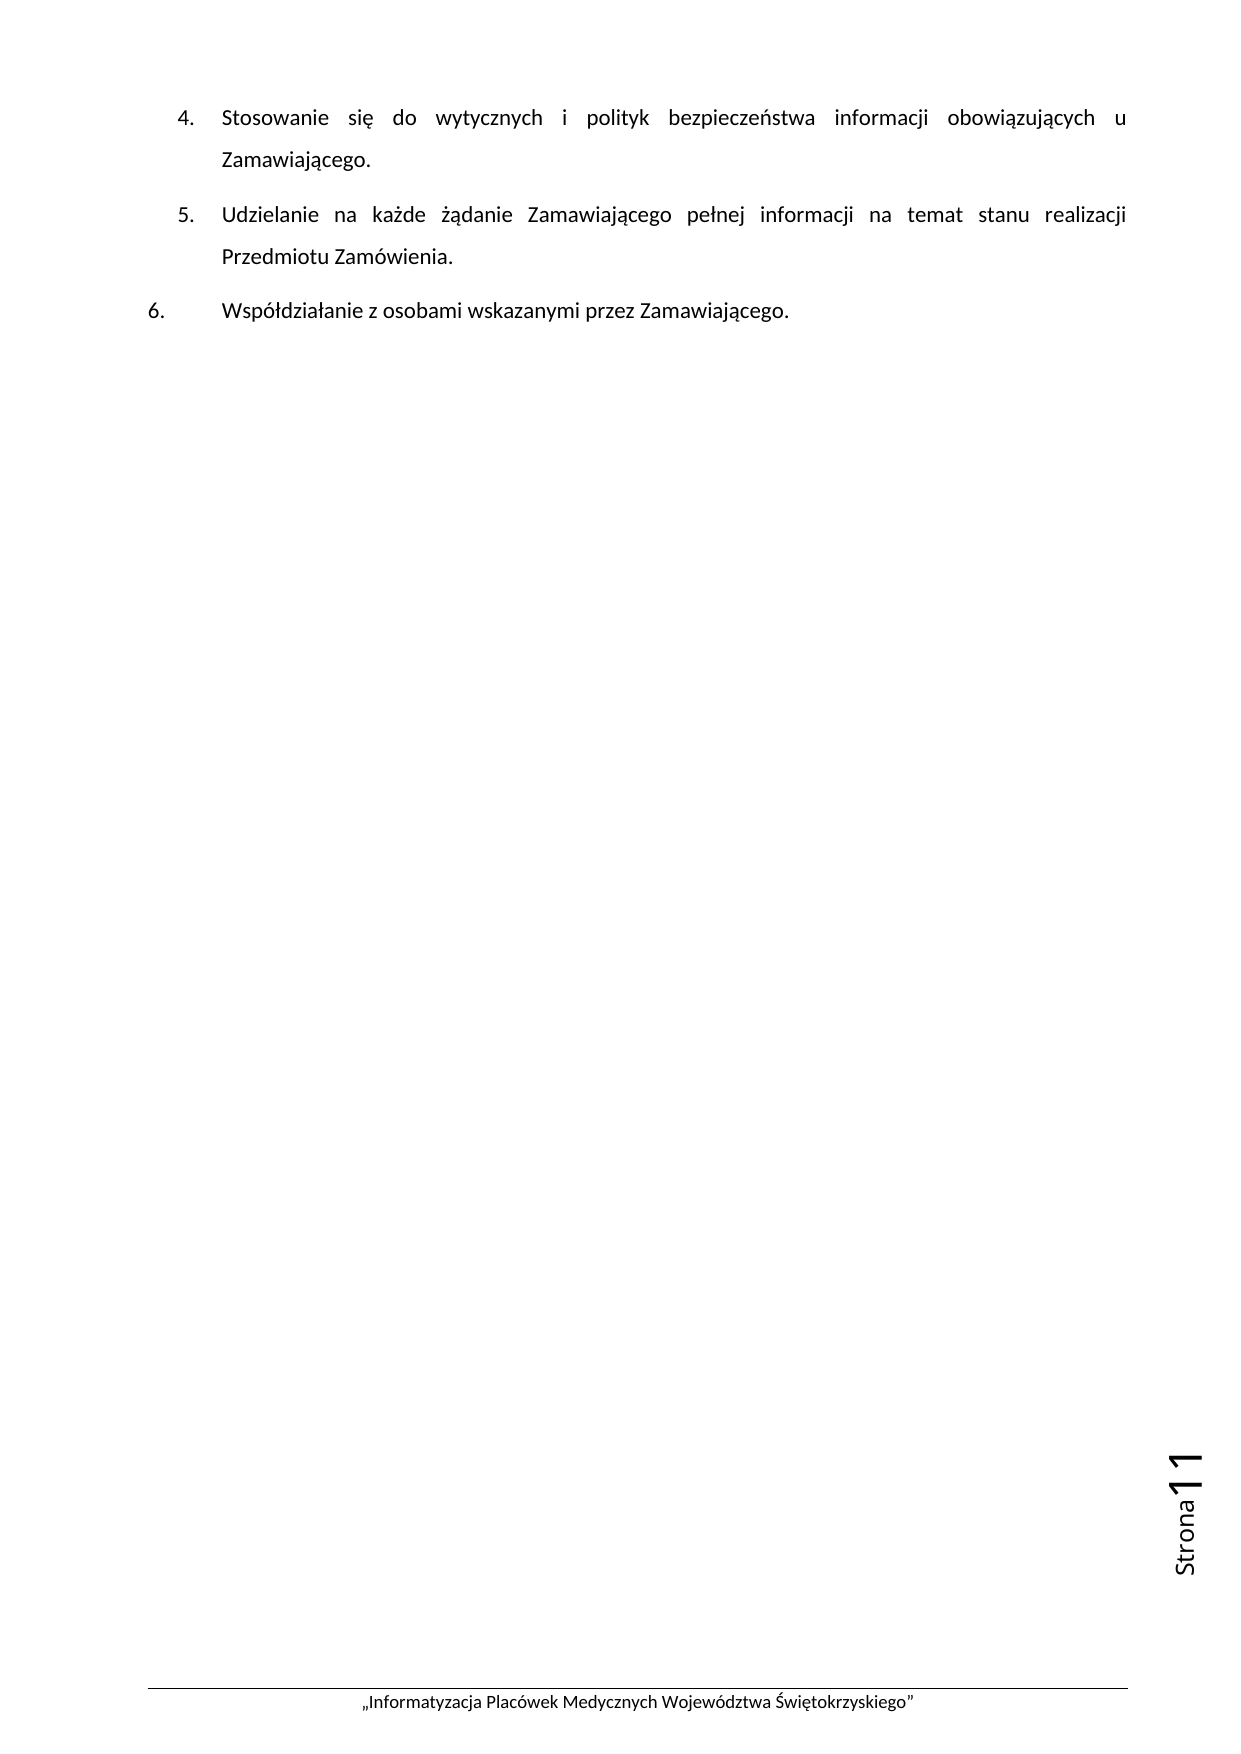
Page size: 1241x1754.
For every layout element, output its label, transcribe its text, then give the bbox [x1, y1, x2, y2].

list Współdziałanie z osobami wskazanymi przez Zamawiającego. [148, 296, 1128, 324]
list Udzielanie na każde żądanie Zamawiającego pełnej informacji na temat stanu realizacji Przedmiotu Zamówienia. [177, 200, 1128, 270]
list Stosowanie się do wytycznych i polityk bezpieczeństwa informacji obowiązujących u Zamawiającego. [177, 103, 1128, 173]
